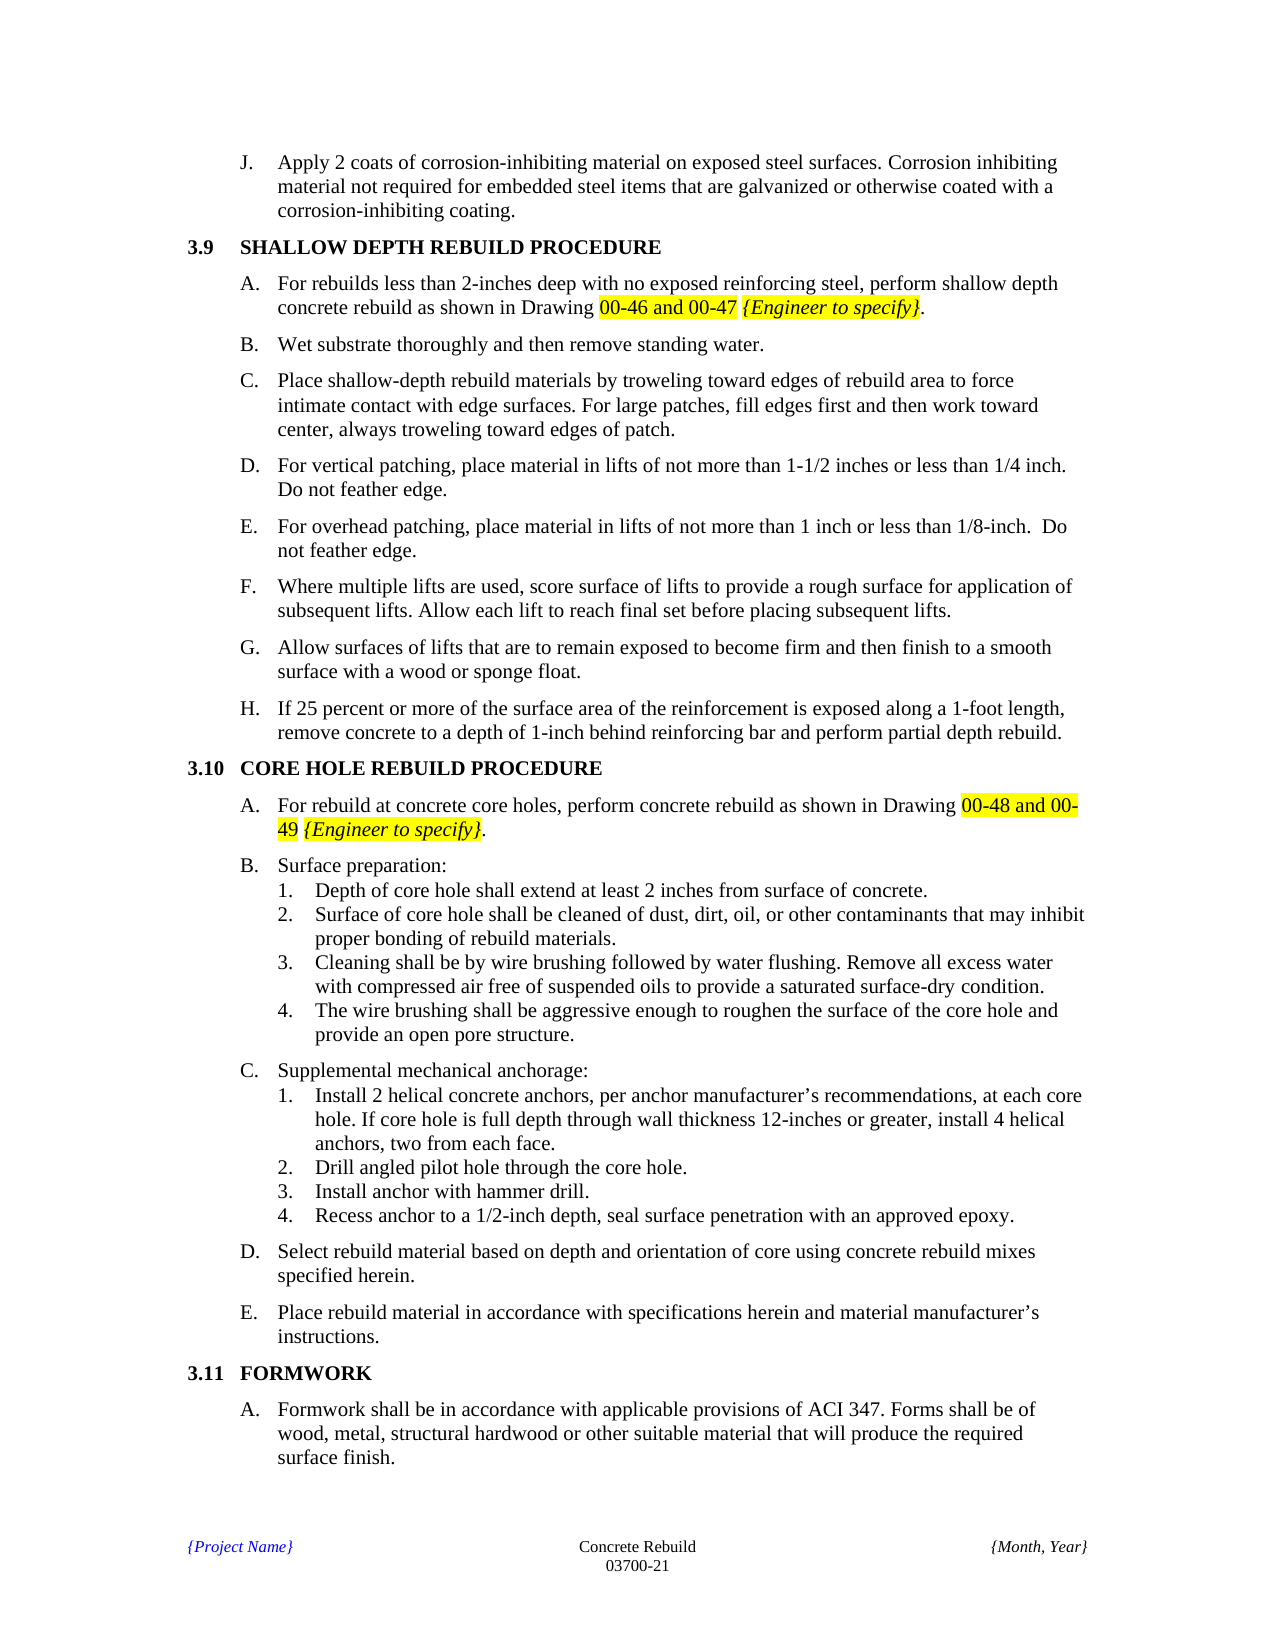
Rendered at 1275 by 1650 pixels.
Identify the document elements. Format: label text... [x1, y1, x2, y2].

subtitle Select rebuild material based on depth and orientation of core using concrete rebuild mixes specified herein. [240, 1239, 1087, 1287]
subtitle Recess anchor to a 1/2-inch depth, seal surface penetration with an approved epoxy. [277, 1203, 1087, 1227]
subtitle Surface of core hole shall be cleaned of dust, dirt, oil, or other contaminants that may inhibit proper bonding of rebuild materials. [277, 902, 1087, 950]
subtitle Place shallow-depth rebuild materials by troweling toward edges of rebuild area to force intimate contact with edge surfaces. For large patches, fill edges first and then work toward center, always troweling toward edges of patch. [240, 368, 1087, 441]
subtitle Apply 2 coats of corrosion-inhibiting material on exposed steel surfaces. Corrosion inhibiting material not required for embedded steel items that are galvanized or otherwise coated with a corrosion-inhibiting coating. [240, 150, 1087, 222]
subtitle Depth of core hole shall extend at least 2 inches from surface of concrete. [277, 877, 1087, 902]
subtitle The wire brushing shall be aggressive enough to roughen the surface of the core hole and provide an open pore structure. [277, 998, 1087, 1046]
subtitle Surface preparation: [240, 853, 1087, 877]
subtitle Formwork shall be in accordance with applicable provisions of ACI 347. Forms shall be of wood, metal, structural hardwood or other suitable material that will produce the required surface finish. [240, 1397, 1087, 1469]
subtitle Wet substrate thoroughly and then remove standing water. [240, 332, 1087, 356]
subtitle For overhead patching, place material in lifts of not more than 1 inch or less than 1/8-inch. Do not feather edge. [240, 514, 1087, 562]
subtitle Install anchor with hammer drill. [277, 1179, 1087, 1203]
subtitle Drill angled pilot hole through the core hole. [277, 1155, 1087, 1179]
subtitle If 25 percent or more of the surface area of the reinforcement is exposed along a 1-foot length, remove concrete to a depth of 1-inch behind reinforcing bar and perform partial depth rebuild. [240, 696, 1087, 744]
subtitle CORE HOLE REBUILD PROCEDURE [187, 756, 1087, 780]
subtitle Where multiple lifts are used, score surface of lifts to provide a rough surface for application of subsequent lifts. Allow each lift to reach final set before placing subsequent lifts. [240, 574, 1087, 622]
subtitle For vertical patching, place material in lifts of not more than 1-1/2 inches or less than 1/4 inch. Do not feather edge. [240, 453, 1087, 501]
subtitle For rebuild at concrete core holes, perform concrete rebuild as shown in Drawing 00-48 and 00-49 {Engineer to specify}. [240, 793, 1087, 841]
subtitle Supplemental mechanical anchorage: [240, 1058, 1087, 1082]
subtitle For rebuilds less than 2-inches deep with no exposed reinforcing steel, perform shallow depth concrete rebuild as shown in Drawing 00-46 and 00-47 {Engineer to specify}. [240, 271, 1087, 319]
subtitle Cleaning shall be by wire brushing followed by water flushing. Remove all excess water with compressed air free of suspended oils to provide a saturated surface-dry condition. [277, 950, 1087, 998]
subtitle FORMWORK [187, 1361, 1087, 1385]
subtitle SHALLOW DEPTH REBUILD PROCEDURE [187, 235, 1087, 259]
subtitle Install 2 helical concrete anchors, per anchor manufacturer’s recommendations, at each core hole. If core hole is full depth through wall thickness 12-inches or greater, install 4 helical anchors, two from each face. [277, 1082, 1087, 1155]
subtitle Allow surfaces of lifts that are to remain exposed to become firm and then finish to a smooth surface with a wood or sponge float. [240, 635, 1087, 683]
subtitle Place rebuild material in accordance with specifications herein and material manufacturer’s instructions. [240, 1300, 1087, 1348]
